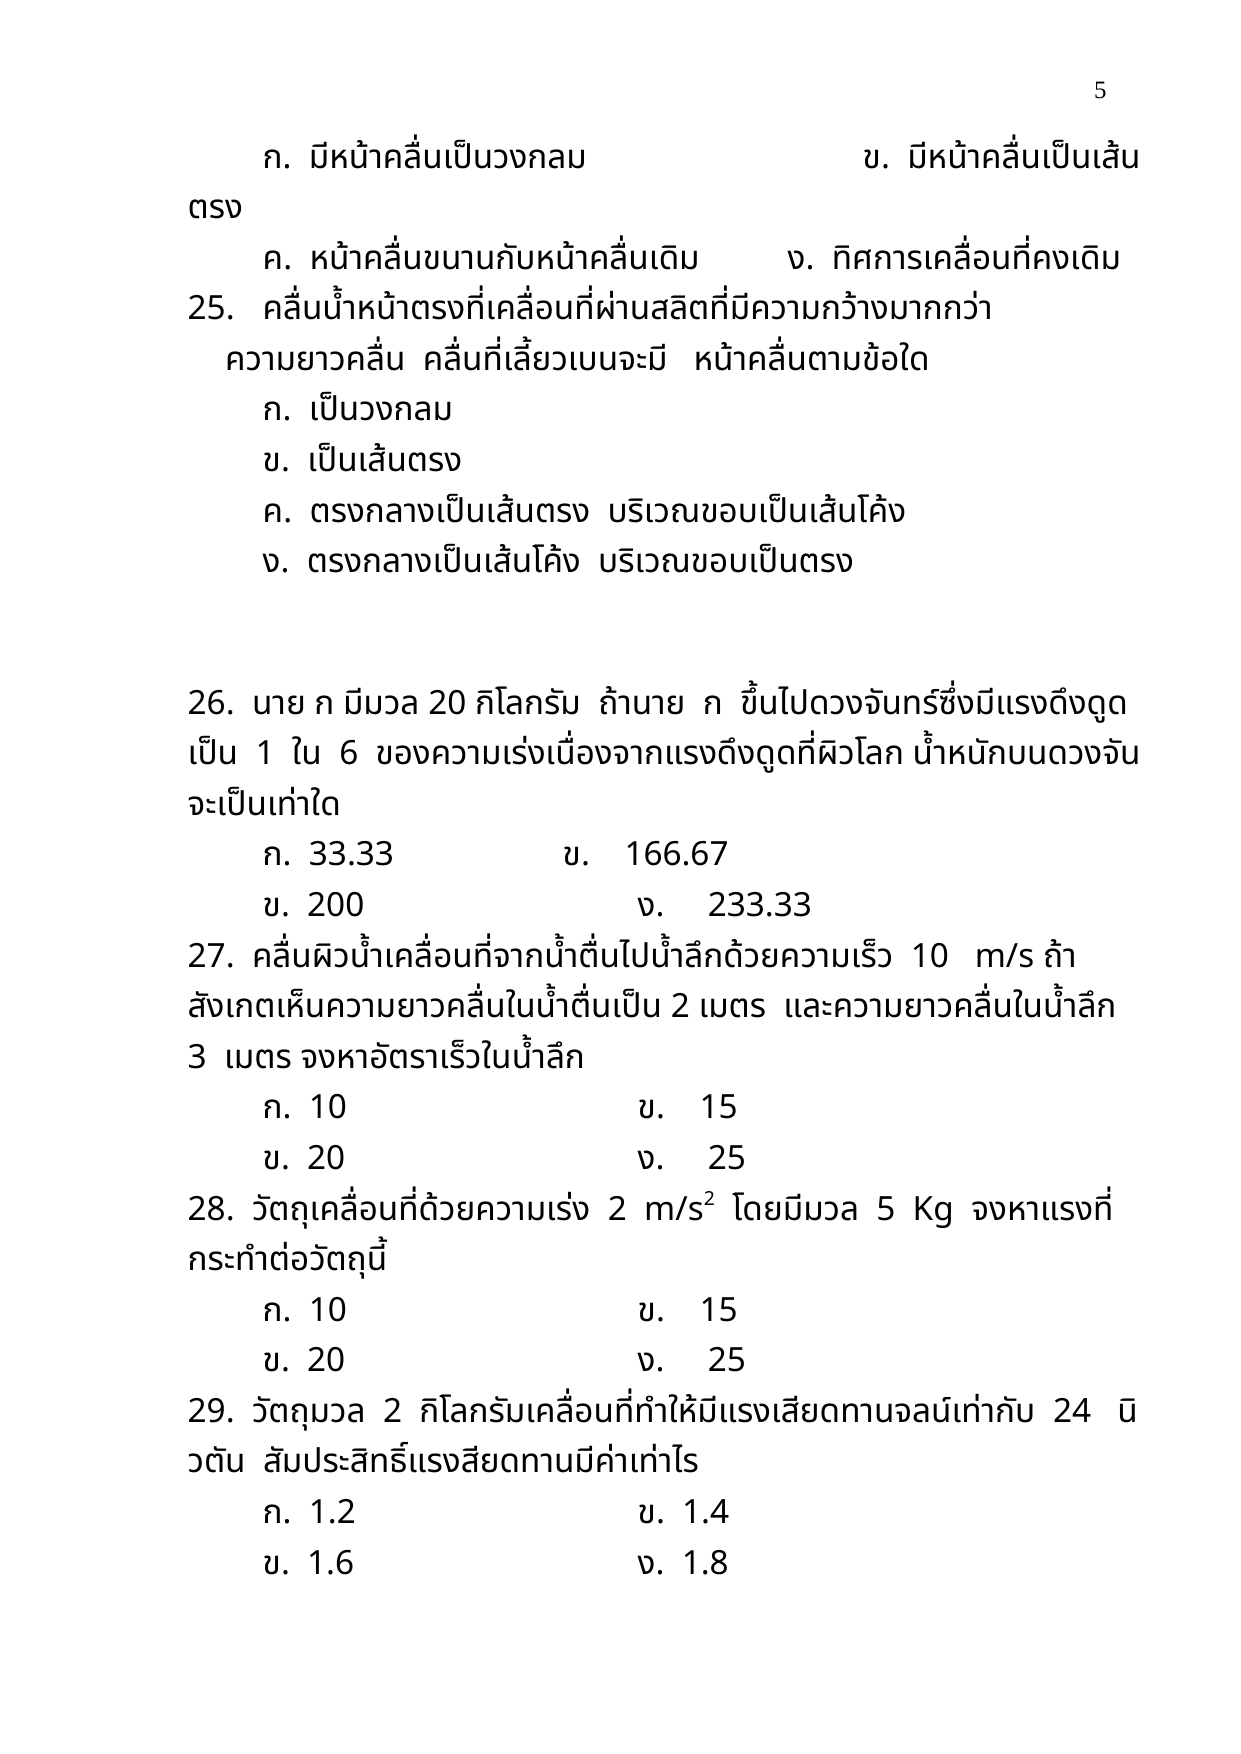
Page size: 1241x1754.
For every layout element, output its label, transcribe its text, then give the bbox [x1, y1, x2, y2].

text ข. 1.6 ง. 1.8 [187, 1538, 1141, 1589]
text ค. ตรงกลางเป็นเส้นตรง บริเวณขอบเป็นเส้นโค้ง [187, 486, 1141, 537]
text 27. คลื่นผิวน้ำเคลื่อนที่จากน้ำตื่นไปน้ำลึกด้วยความเร็ว 10 m/s ถ้าสังเกตเห็นความยาวคลื่นในน้ำตื่นเป็น และความยาวคลื่นในน้ำลึก 3 เมตร จงหาอัตราเร็วในน้ำลึก [187, 931, 1141, 1083]
text 25. คลื่นน้ำหน้าตรงที่เคลื่อนที่ผ่านสลิตที่มีความกว้างมากกว่าความยาวคลื่น คลื่นที่เลี้ยวเบนจะมี หน้าคลื่นตามข้อใด [187, 284, 1106, 385]
text ข. เป็นเส้นตรง [187, 436, 1141, 486]
text 29. วัตถุมวล 2 กิโลกรัมเคลื่อนที่ทำให้มีแรงเสียดทานจลน์เท่ากับ 24 นิวตัน สัมประสิทธิ์แรงสียดทานมีค่าเท่าไร [187, 1387, 1141, 1488]
text ก. 33.33 ข. 166.67 [187, 830, 1141, 881]
text ก. เป็นวงกลม [187, 385, 1141, 436]
text ก. 1.2 ข. 1.4 [187, 1488, 1141, 1538]
text ข. 20 ง. 25 [187, 1336, 1141, 1387]
text ก. 10 ข. 15 [187, 1286, 1141, 1336]
text ข. 20 ง. 25 [187, 1134, 1141, 1184]
text ค. หน้าคลื่นขนานกับหน้าคลื่นเดิม ง. ทิศการเคลื่อนที่คงเดิม [187, 233, 1141, 284]
text ก. 10 ข. 15 [187, 1083, 1141, 1134]
text ข. 200 ง. 233.33 [187, 881, 1141, 931]
text ก. มีหน้าคลื่นเป็นวงกลม ข. มีหน้าคลื่นเป็นเส้นตรง [187, 132, 1141, 233]
text ง. ตรงกลางเป็นเส้นโค้ง บริเวณขอบเป็นตรง [187, 537, 1141, 588]
text 28. วัตถุเคลื่อนที่ด้วยความเร่ง 2 m/s2 โดยมีมวล 5 Kg จงหาแรงที่กระทำต่อวัตถุนี้ [187, 1184, 1141, 1286]
text 26. นาย ก มีมวล ถ้านาย ก ขึ้นไปดวงจันทร์ซึ่งมีแรงดึงดูดเป็น 1 ใน 6 ของความเร่งเนื่องจากแรงดึงดูดที่ผิวโลก น้ำหนักบนดวงจันจะเป็นเท่าใด [187, 678, 1141, 830]
